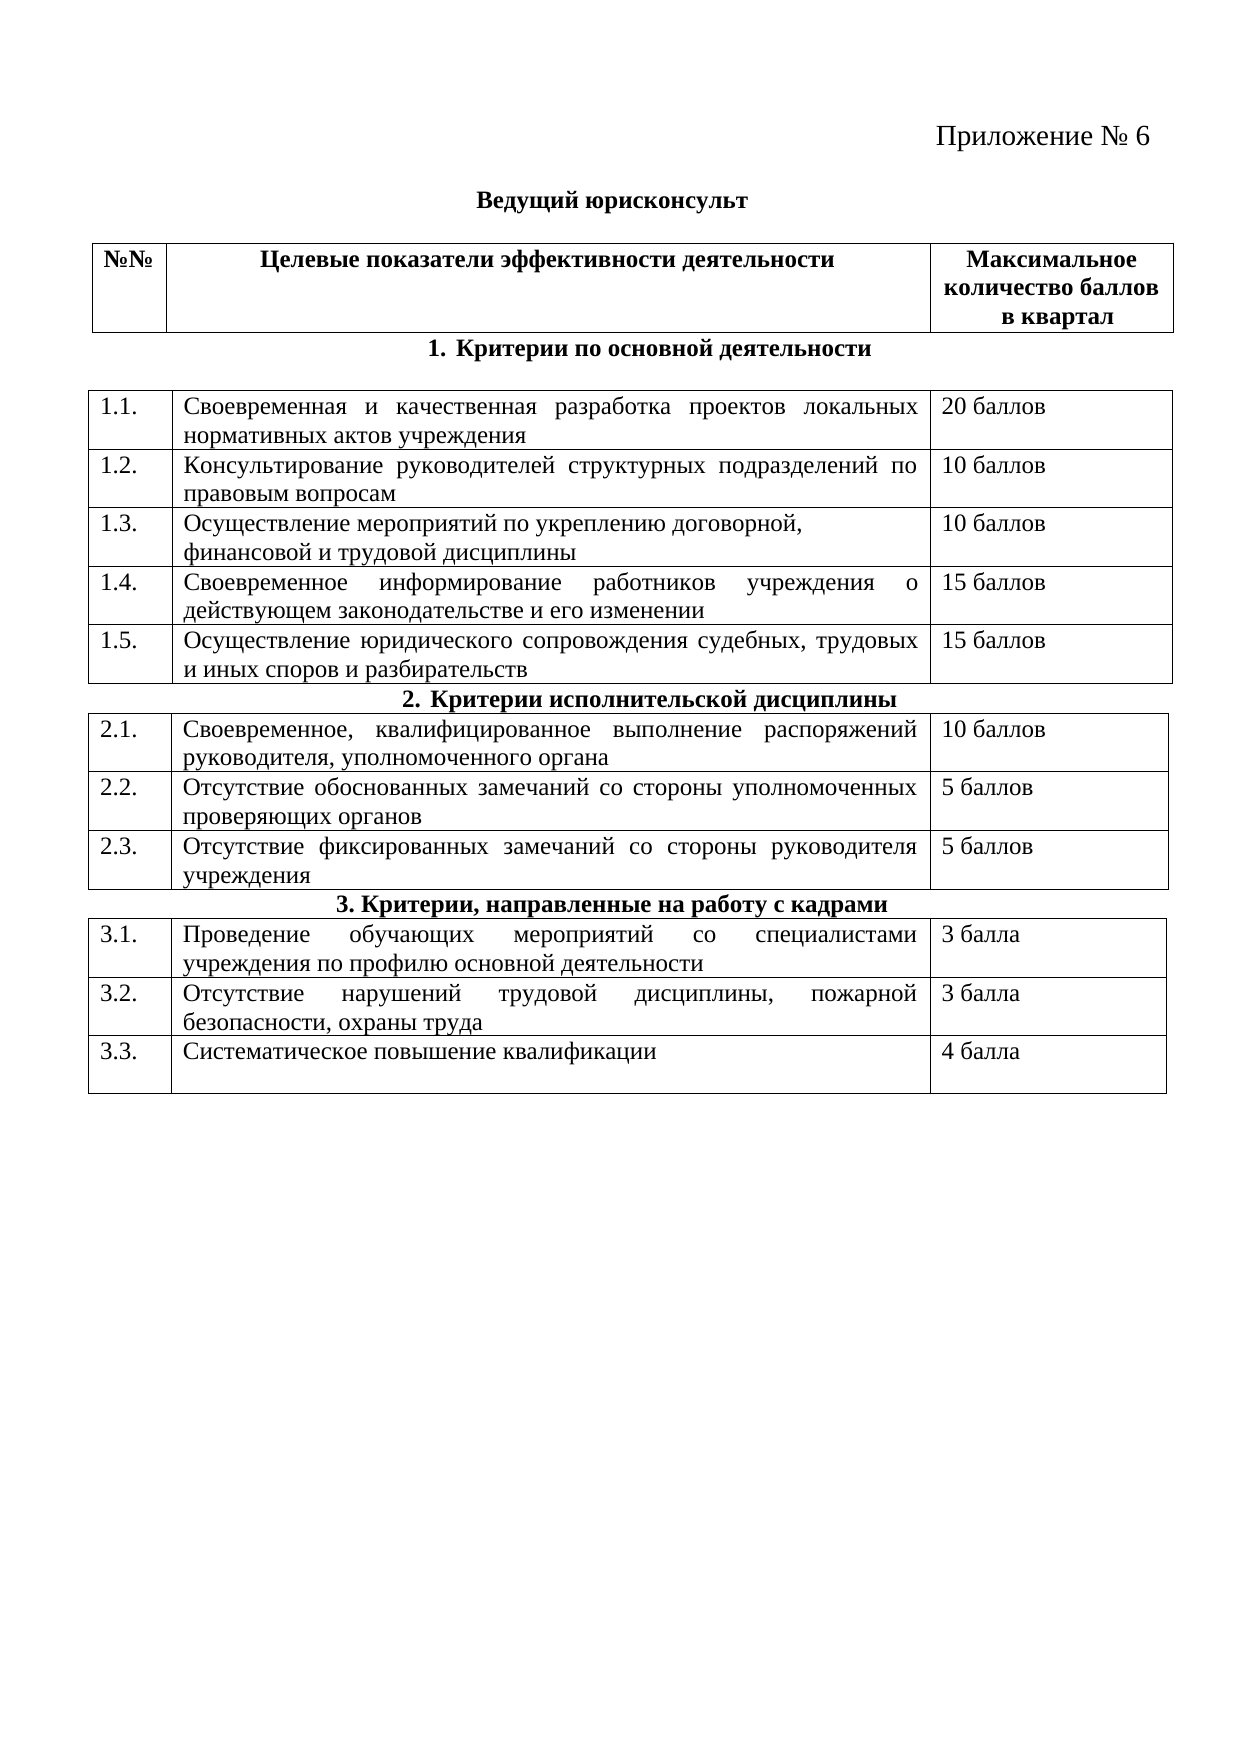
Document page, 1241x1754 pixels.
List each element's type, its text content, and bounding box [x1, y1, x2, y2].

table_cell 1.4. [89, 567, 172, 624]
table_header Максимальное количество баллов в квартал [931, 244, 1173, 332]
table_cell 3.2. [89, 978, 171, 1035]
table_cell Отсутствие обоснованных замечаний со стороны уполномоченных проверяющих органов [172, 772, 930, 830]
table_header 10 баллов [931, 714, 1168, 771]
table_header Целевые показатели эффективности деятельности [167, 244, 930, 332]
table_header Своевременное, квалифицированное выполнение распоряжений руководителя, уполномоченного органа [172, 714, 930, 771]
table_cell Систематическое повышение квалификации [172, 1036, 930, 1093]
table_cell 2.2. [89, 772, 171, 830]
table_cell 3 балла [931, 978, 1166, 1035]
text 3. Критерии, направленные на работу с кадрами [74, 889, 1150, 918]
table_header 3.1. [89, 919, 171, 977]
table_cell Отсутствие фиксированных замечаний со стороны руководителя учреждения [172, 831, 930, 888]
table_cell 4 балла [931, 1036, 1166, 1093]
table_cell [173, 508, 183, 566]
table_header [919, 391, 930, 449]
text Приложение № 6 [74, 118, 1150, 152]
table_header 3 балла [931, 919, 1166, 977]
table_cell 15 баллов [931, 567, 1172, 624]
table_cell 1.3. [89, 508, 172, 566]
table_cell Осуществление юридического сопровождения судебных, трудовых и иных споров и разбирательств [173, 625, 930, 683]
table_cell Консультирование руководителей структурных подразделений по правовым вопросам [173, 450, 930, 507]
table_header №№ [93, 244, 166, 332]
text Ведущий юрисконсульт [74, 185, 1150, 214]
table_cell 10 баллов [931, 450, 1172, 507]
table_header 20 баллов [931, 391, 1172, 449]
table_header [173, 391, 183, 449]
table_cell 5 баллов [931, 831, 1168, 888]
list Критерии по основной деятельности [149, 333, 1150, 361]
table_cell 3.3. [89, 1036, 171, 1093]
table_cell 15 баллов [931, 625, 1172, 683]
table_cell Отсутствие нарушений трудовой дисциплины, пожарной безопасности, охраны труда [172, 978, 930, 1035]
table_cell Своевременное информирование работников учреждения о действующем законодательстве и его изменении [173, 567, 930, 624]
list Критерии исполнительской дисциплины [149, 684, 1150, 713]
table_cell 2.3. [89, 831, 171, 888]
table_header 1.1. [89, 391, 172, 449]
table_cell 5 баллов [931, 772, 1168, 830]
table_cell 1.5. [89, 625, 172, 683]
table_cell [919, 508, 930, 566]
table_cell 1.2. [89, 450, 172, 507]
table_header Проведение обучающих мероприятий со специалистами учреждения по профилю основной деятельности [172, 919, 930, 977]
table_header 2.1. [89, 714, 171, 771]
table_cell 10 баллов [931, 508, 1172, 566]
